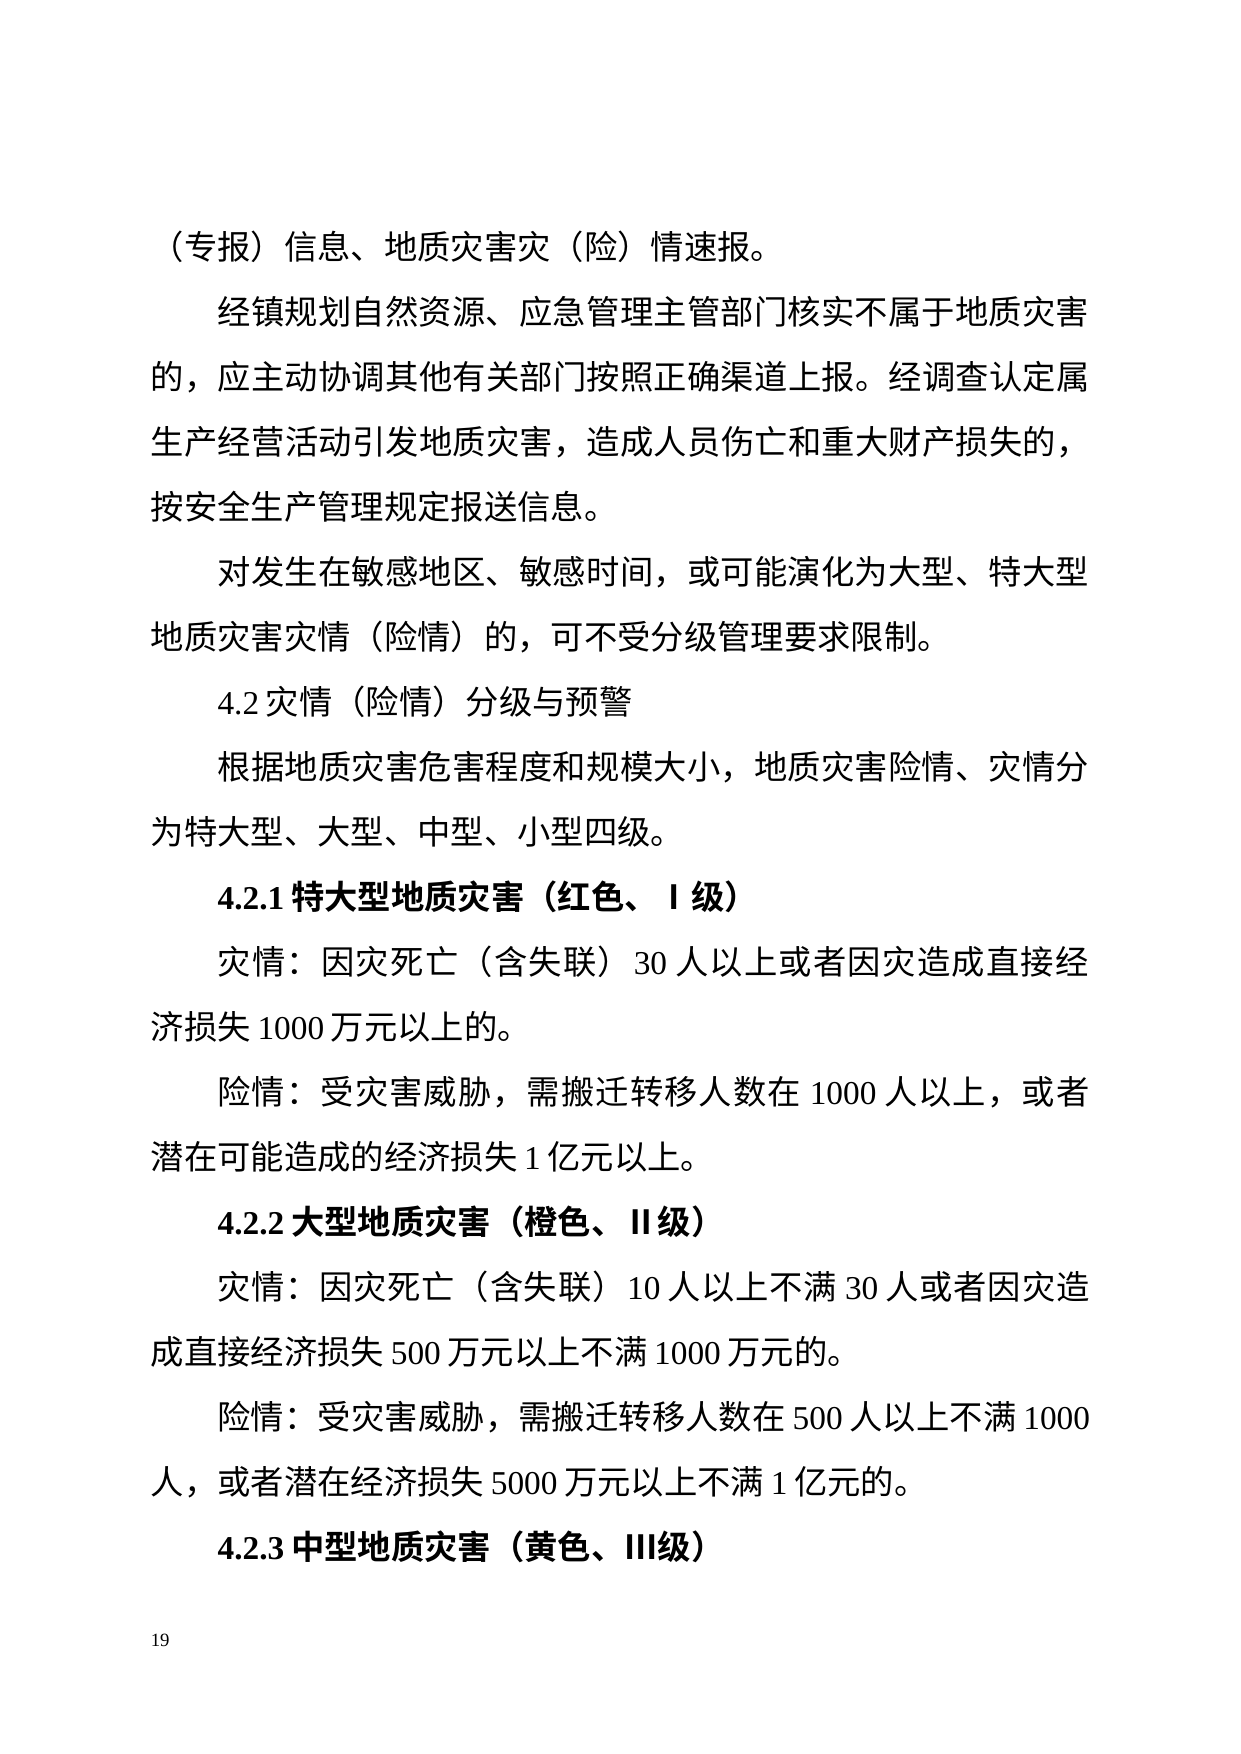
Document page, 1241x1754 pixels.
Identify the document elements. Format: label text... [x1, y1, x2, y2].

text 4.2.3中型地质灾害（黄色、Ⅲ级） [151, 1512, 1089, 1577]
text 对发生在敏感地区、敏感时间，或可能演化为大型、特大型地质灾害灾情（险情）的，可不受分级管理要求限制。 [151, 537, 1089, 667]
text 根据地质灾害危害程度和规模大小，地质灾害险情、灾情分为特大型、大型、中型、小型四级。 [151, 732, 1089, 862]
text 灾情：因灾死亡（含失联）30人以上或者因灾造成直接经济损失1000万元以上的。 [151, 927, 1089, 1057]
text 4.2.2大型地质灾害（橙色、Ⅱ级） [151, 1187, 1089, 1252]
text 险情：受灾害威胁，需搬迁转移人数在500人以上不满1000人，或者潜在经济损失5000万元以上不满1亿元的。 [151, 1382, 1089, 1512]
text 4.2.1特大型地质灾害（红色、Ⅰ级） [151, 862, 1089, 927]
text 经镇规划自然资源、应急管理主管部门核实不属于地质灾害的，应主动协调其他有关部门按照正确渠道上报。经调查认定属生产经营活动引发地质灾害，造成人员伤亡和重大财产损失的，按安全生产管理规定报送信息。 [151, 277, 1089, 537]
text 灾情：因灾死亡（含失联）10人以上不满30人或者因灾造成直接经济损失500万元以上不满1000万元的。 [151, 1252, 1089, 1382]
text 4.2灾情（险情）分级与预警 [151, 667, 1089, 732]
text 险情：受灾害威胁，需搬迁转移人数在1000人以上，或者潜在可能造成的经济损失1亿元以上。 [151, 1057, 1089, 1187]
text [151, 212, 1089, 277]
